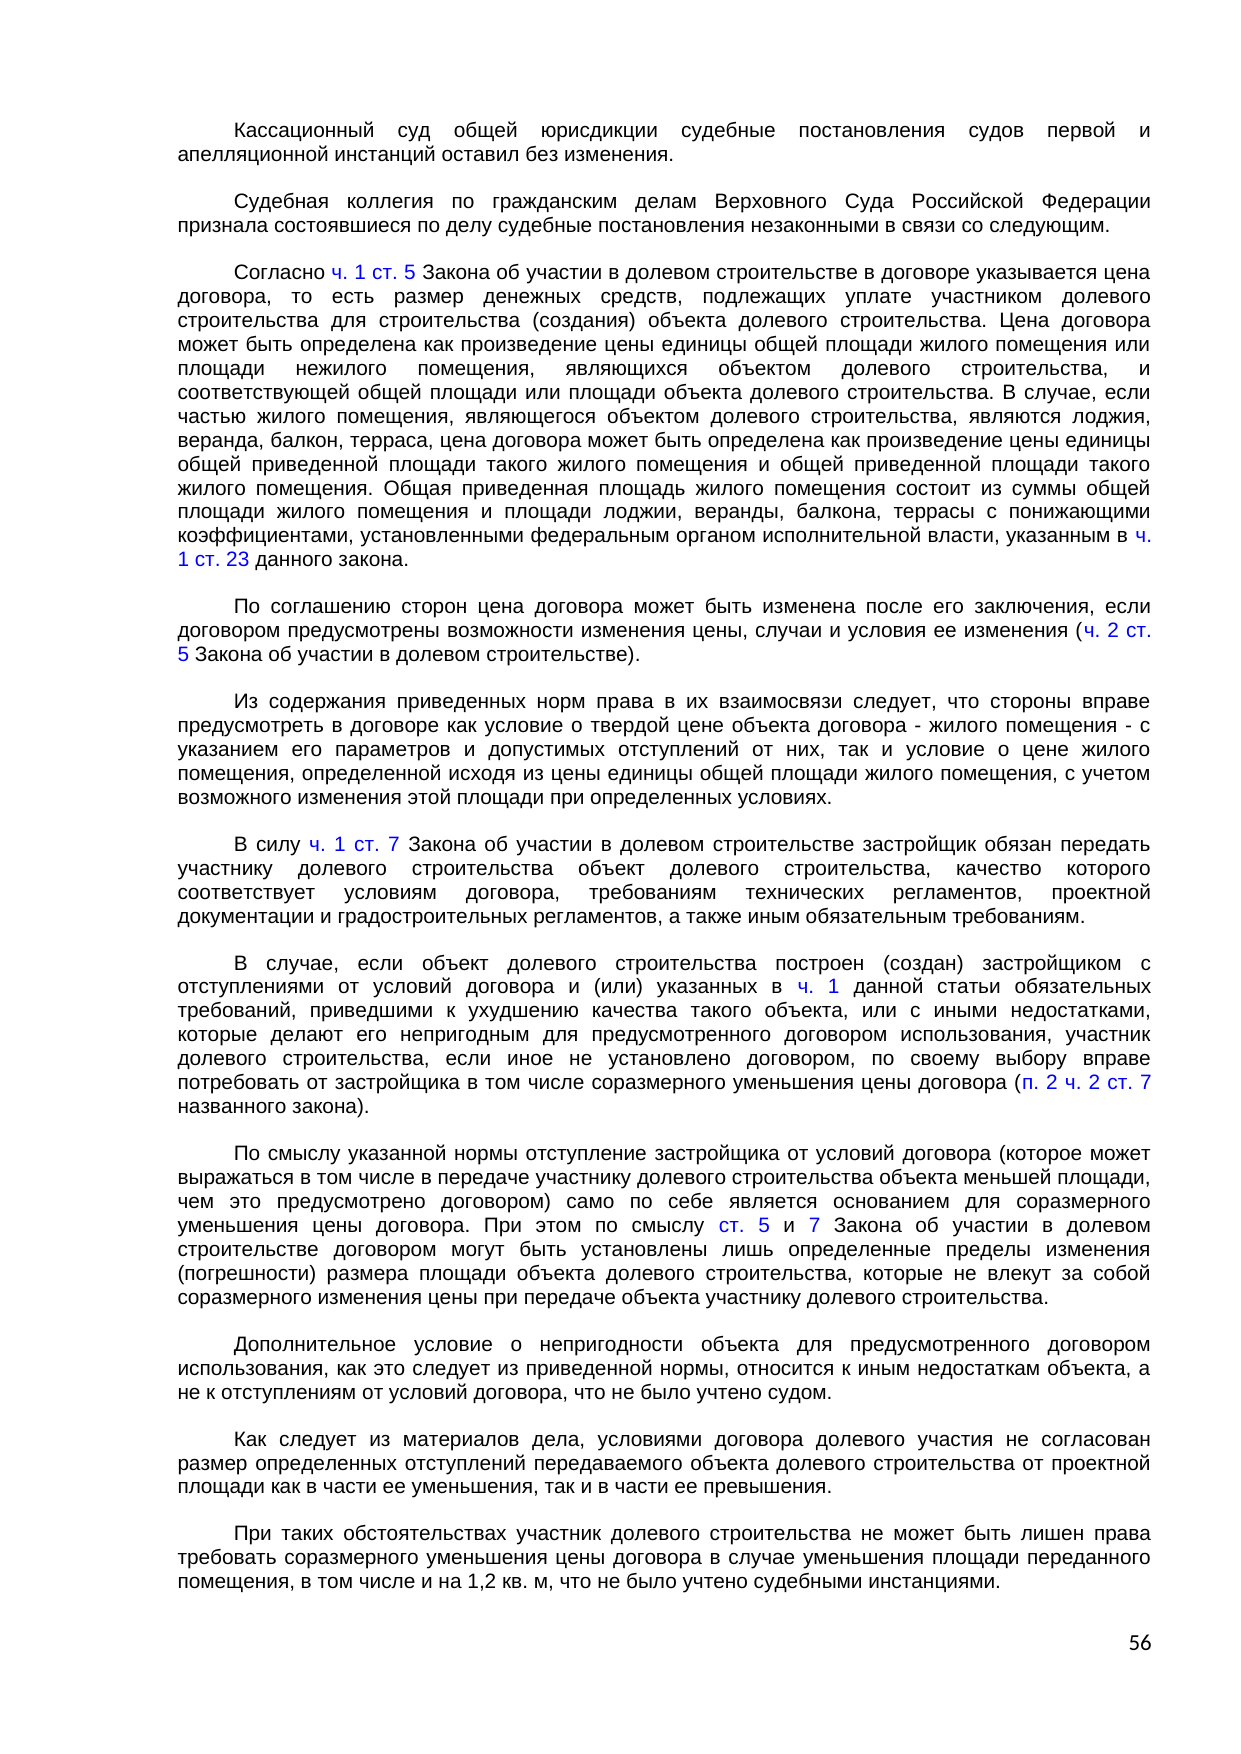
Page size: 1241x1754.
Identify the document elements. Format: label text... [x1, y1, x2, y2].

text По смыслу указанной нормы отступление застройщика от условий договора (которое может выражаться в том числе в передаче участнику долевого строительства объекта меньшей площади, чем это предусмотрено договором) само по себе является основанием для соразмерного уменьшения цены договора. При этом по смыслу ст. 5 и 7 Закона об участии в долевом строительстве договором могут быть установлены лишь определенные пределы изменения (погрешности) размера площади объекта долевого строительства, которые не влекут за собой соразмерного изменения цены при передаче объекта участнику долевого строительства. [177, 1141, 1152, 1309]
text В случае, если объект долевого строительства построен (создан) застройщиком с отступлениями от условий договора и (или) указанных в ч. 1 данной статьи обязательных требований, приведшими к ухудшению качества такого объекта, или с иными недостатками, которые делают его непригодным для предусмотренного договором использования, участник долевого строительства, если иное не установлено договором, по своему выбору вправе потребовать от застройщика в том числе соразмерного уменьшения цены договора (п. 2 ч. 2 ст. 7 названного закона). [177, 950, 1152, 1118]
text При таких обстоятельствах участник долевого строительства не может быть лишен права требовать соразмерного уменьшения цены договора в случае уменьшения площади переданного помещения, в том числе и на 1,2 кв. м, что не было учтено судебными инстанциями. [177, 1521, 1152, 1593]
text По соглашению сторон цена договора может быть изменена после его заключения, если договором предусмотрены возможности изменения цены, случаи и условия ее изменения (ч. 2 ст. 5 Закона об участии в долевом строительстве). [177, 594, 1152, 666]
text Кассационный суд общей юрисдикции судебные постановления судов первой и апелляционной инстанций оставил без изменения. [177, 118, 1152, 166]
text Согласно ч. 1 ст. 5 Закона об участии в долевом строительстве в договоре указывается цена договора, то есть размер денежных средств, подлежащих уплате участником долевого строительства для строительства (создания) объекта долевого строительства. Цена договора может быть определена как произведение цены единицы общей площади жилого помещения или площади нежилого помещения, являющихся объектом долевого строительства, и соответствующей общей площади или площади объекта долевого строительства. В случае, если частью жилого помещения, являющегося объектом долевого строительства, являются лоджия, веранда, балкон, терраса, цена договора может быть определена как произведение цены единицы общей приведенной площади такого жилого помещения и общей приведенной площади такого жилого помещения. Общая приведенная площадь жилого помещения состоит из суммы общей площади жилого помещения и площади лоджии, веранды, балкона, террасы с понижающими коэффициентами, установленными федеральным органом исполнительной власти, указанным в ч. 1 ст. 23 данного закона. [177, 260, 1152, 571]
text Судебная коллегия по гражданским делам Верховного Суда Российской Федерации признала состоявшиеся по делу судебные постановления незаконными в связи со следующим. [177, 189, 1152, 237]
text В силу ч. 1 ст. 7 Закона об участии в долевом строительстве застройщик обязан передать участнику долевого строительства объект долевого строительства, качество которого соответствует условиям договора, требованиям технических регламентов, проектной документации и градостроительных регламентов, а также иным обязательным требованиям. [177, 832, 1152, 927]
text Из содержания приведенных норм права в их взаимосвязи следует, что стороны вправе предусмотреть в договоре как условие о твердой цене объекта договора - жилого помещения - с указанием его параметров и допустимых отступлений от них, так и условие о цене жилого помещения, определенной исходя из цены единицы общей площади жилого помещения, с учетом возможного изменения этой площади при определенных условиях. [177, 689, 1152, 809]
text Как следует из материалов дела, условиями договора долевого участия не согласован размер определенных отступлений передаваемого объекта долевого строительства от проектной площади как в части ее уменьшения, так и в части ее превышения. [177, 1426, 1152, 1498]
text Дополнительное условие о непригодности объекта для предусмотренного договором использования, как это следует из приведенной нормы, относится к иным недостаткам объекта, а не к отступлениям от условий договора, что не было учтено судом. [177, 1332, 1152, 1403]
